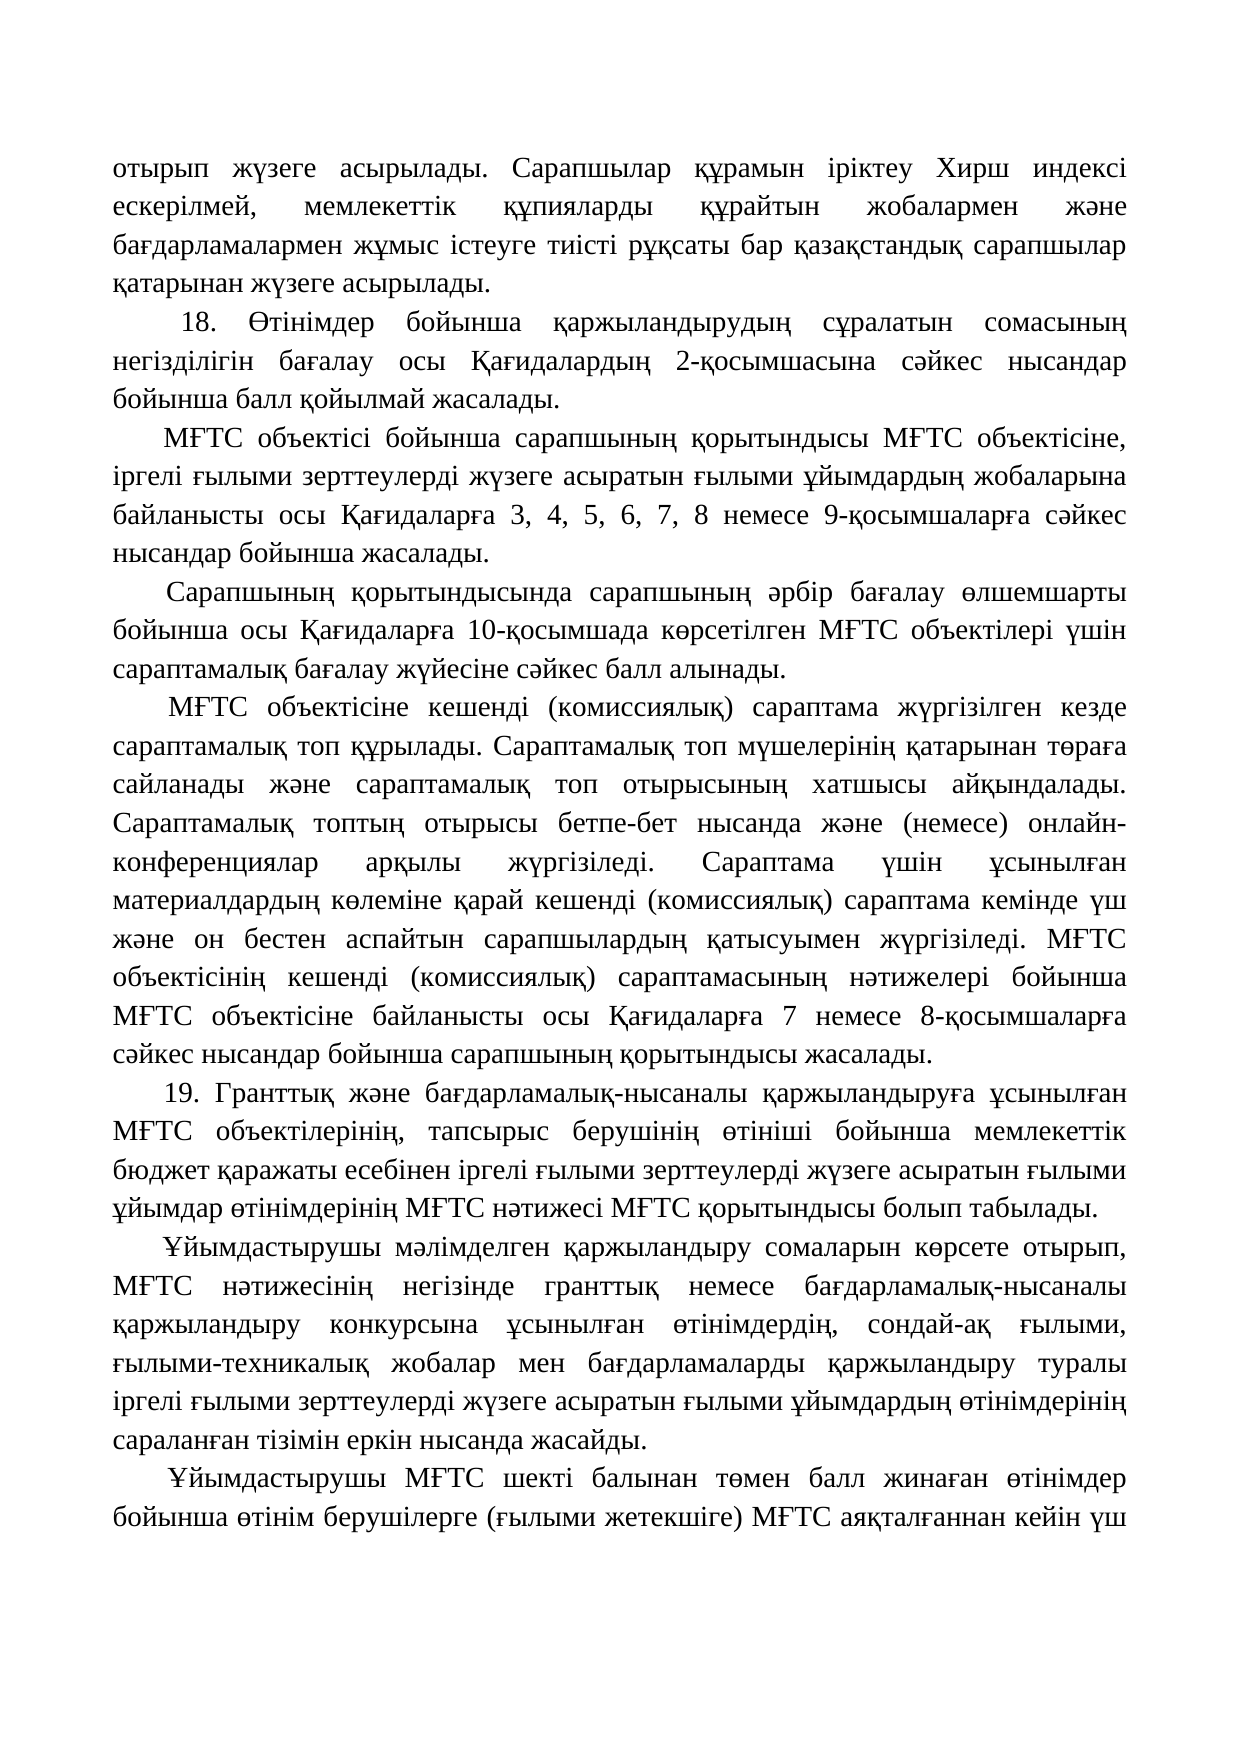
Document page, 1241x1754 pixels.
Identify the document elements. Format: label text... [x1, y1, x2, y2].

text 19. Гранттық және бағдарламалық-нысаналы қаржыландыруға ұсынылған МҒТС объектілерінің, тапсырыс берушінің өтініші бойынша мемлекеттік бюджет қаражаты есебінен іргелі ғылыми зерттеулерді жүзеге асыратын ғылыми ұйымдар өтінімдерінің МҒТС нәтижесі МҒТС қорытындысы болып табылады. [112, 1075, 1128, 1224]
text Ұйымдастырушы мәлімделген қаржыландыру сомаларын көрсете отырып, МҒТС нәтижесінің негізінде гранттық немесе бағдарламалық-нысаналы қаржыландыру конкурсына ұсынылған өтінімдердің, сондай-ақ ғылыми, ғылыми-техникалық жобалар мен бағдарламаларды қаржыландыру туралы іргелі ғылыми зерттеулерді жүзеге асыратын ғылыми ұйымдардың өтінімдерінің сараланған тізімін еркін нысанда жасайды. [112, 1229, 1128, 1455]
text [112, 1460, 1128, 1532]
text 18. Өтінімдер бойынша қаржыландырудың сұралатын сомасының негізділігін бағалау осы Қағидалардың 2-қосымшасына сәйкес нысандар бойынша балл қойылмай жасалады. [112, 304, 1128, 415]
text МҒТС объектісі бойынша сарапшының қорытындысы МҒТС объектісіне, іргелі ғылыми зерттеулерді жүзеге асыратын ғылыми ұйымдардың жобаларына байланысты осы Қағидаларға 3, 4, 5, 6, 7, 8 немесе 9-қосымшаларға сәйкес нысандар бойынша жасалады. [112, 420, 1128, 569]
text Сарапшының қорытындысында сарапшының әрбір бағалау өлшемшарты бойынша осы Қағидаларға 10-қосымшада көрсетілген МҒТС объектілері үшін сараптамалық бағалау жүйесіне сәйкес балл алынады. [112, 574, 1128, 684]
text МҒТС объектісіне кешенді (комиссиялық) сараптама жүргізілген кезде сараптамалық топ құрылады. Сараптамалық топ мүшелерінің қатарынан төраға сайланады және сараптамалық топ отырысының хатшысы айқындалады. Сараптамалық топтың отырысы бетпе-бет нысанда және (немесе) онлайн- конференциялар арқылы жүргізіледі. Сараптама үшін ұсынылған материалдардың көлеміне қарай кешенді (комиссиялық) сараптама кемінде үш және он бестен аспайтын сарапшылардың қатысуымен жүргізіледі. МҒТС объектісінің кешенді (комиссиялық) сараптамасының нәтижелері бойынша МҒТС объектісіне байланысты осы Қағидаларға 7 немесе 8-қосымшаларға сәйкес нысандар бойынша сарапшының қорытындысы жасалады. [112, 689, 1128, 1070]
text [112, 150, 1128, 299]
